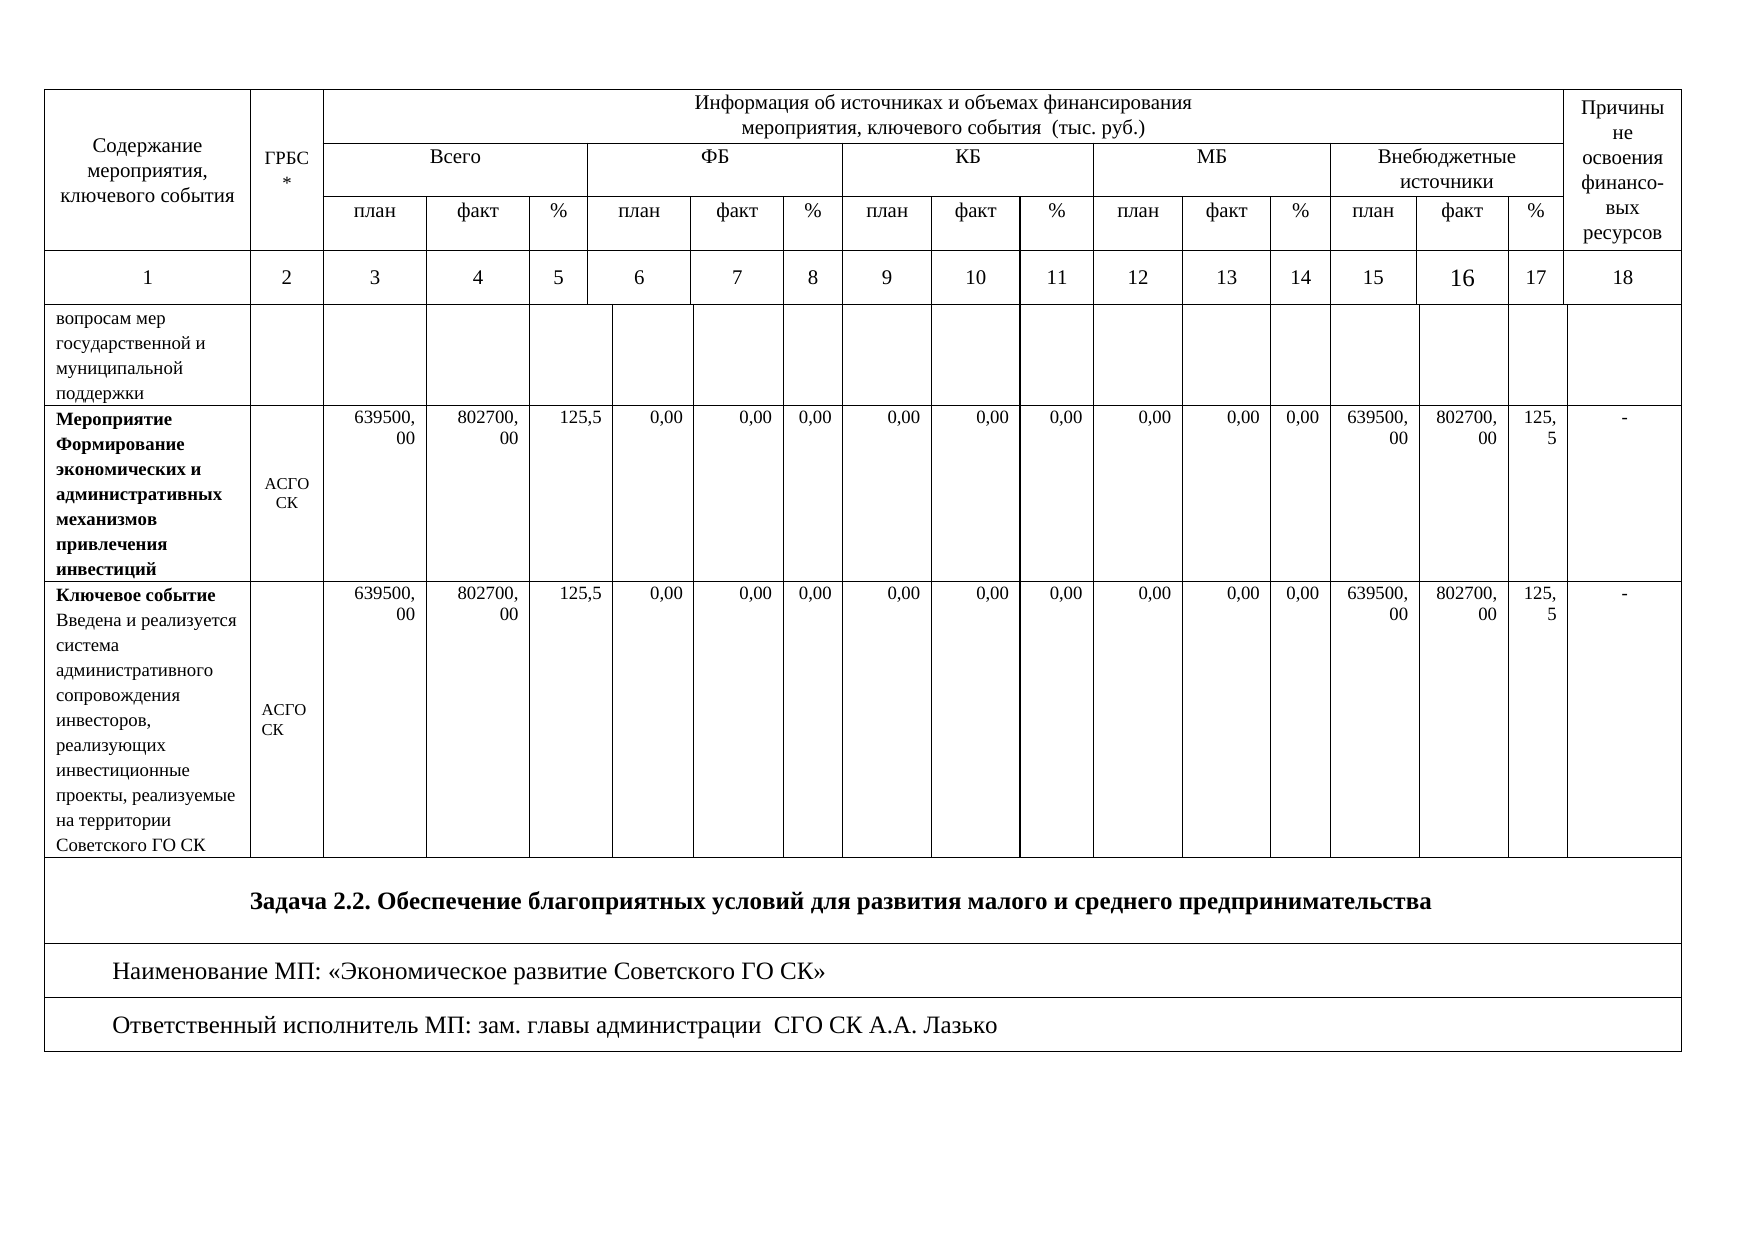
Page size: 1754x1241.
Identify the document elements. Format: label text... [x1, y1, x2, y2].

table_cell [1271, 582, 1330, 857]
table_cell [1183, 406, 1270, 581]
table_cell план [843, 197, 931, 250]
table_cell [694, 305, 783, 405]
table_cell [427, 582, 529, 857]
table_cell Всего [324, 144, 587, 196]
table_cell 9 [843, 251, 931, 304]
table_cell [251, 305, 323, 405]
table_cell факт [932, 197, 1019, 250]
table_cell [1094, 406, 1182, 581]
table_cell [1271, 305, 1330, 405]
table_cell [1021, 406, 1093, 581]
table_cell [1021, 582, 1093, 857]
table_cell план [1331, 197, 1416, 250]
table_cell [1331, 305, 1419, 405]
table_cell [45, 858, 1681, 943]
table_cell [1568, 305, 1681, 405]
table_header ГРБС* [251, 90, 323, 250]
table_cell 17 [1509, 251, 1563, 304]
table_header Информация об источниках и объемах финансирования мероприятия, ключевого события (тыс. руб.) [324, 90, 1563, 142]
table_cell % [784, 197, 842, 250]
table_header Содержание мероприятия, ключевого события [45, 90, 250, 250]
table_cell 12 [1094, 251, 1182, 304]
table_cell 7 [691, 251, 783, 304]
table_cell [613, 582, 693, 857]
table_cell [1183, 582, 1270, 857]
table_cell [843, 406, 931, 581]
table_cell Внебюджетные источники [1331, 144, 1563, 196]
table_cell % [1021, 197, 1093, 250]
table_cell 4 [427, 251, 529, 304]
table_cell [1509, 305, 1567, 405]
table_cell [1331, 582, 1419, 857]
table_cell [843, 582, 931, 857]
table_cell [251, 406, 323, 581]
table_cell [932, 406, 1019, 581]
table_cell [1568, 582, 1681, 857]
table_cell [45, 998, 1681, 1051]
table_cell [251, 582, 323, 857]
table_cell факт [1417, 197, 1508, 250]
table_cell ФБ [588, 144, 842, 196]
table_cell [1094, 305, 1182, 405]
table_cell % [1271, 197, 1330, 250]
table_cell 5 [530, 251, 587, 304]
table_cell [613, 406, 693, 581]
table_cell 13 [1183, 251, 1270, 304]
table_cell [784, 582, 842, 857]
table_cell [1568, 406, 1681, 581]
table_cell план [1094, 197, 1182, 250]
table_cell факт [427, 197, 529, 250]
table_cell % [530, 197, 587, 250]
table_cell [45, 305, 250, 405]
table_cell % [1509, 197, 1563, 250]
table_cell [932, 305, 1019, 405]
table_cell МБ [1094, 144, 1330, 196]
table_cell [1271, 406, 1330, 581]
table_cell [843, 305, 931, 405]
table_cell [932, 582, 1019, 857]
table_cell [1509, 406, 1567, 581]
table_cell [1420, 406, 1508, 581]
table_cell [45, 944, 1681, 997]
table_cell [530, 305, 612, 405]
table_cell 14 [1271, 251, 1330, 304]
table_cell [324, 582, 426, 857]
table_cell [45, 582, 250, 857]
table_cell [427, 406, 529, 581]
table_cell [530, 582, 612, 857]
table_header Причины не освоения финансо-вых ресурсов [1564, 90, 1681, 250]
table_cell факт [691, 197, 783, 250]
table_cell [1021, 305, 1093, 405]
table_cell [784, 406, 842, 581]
table_cell 8 [784, 251, 842, 304]
table_cell 6 [588, 251, 690, 304]
table_cell факт [1183, 197, 1270, 250]
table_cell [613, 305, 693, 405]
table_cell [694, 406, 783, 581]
table_cell 15 [1331, 251, 1416, 304]
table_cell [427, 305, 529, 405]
table_cell 18 [1564, 251, 1681, 304]
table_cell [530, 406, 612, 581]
table_cell КБ [843, 144, 1093, 196]
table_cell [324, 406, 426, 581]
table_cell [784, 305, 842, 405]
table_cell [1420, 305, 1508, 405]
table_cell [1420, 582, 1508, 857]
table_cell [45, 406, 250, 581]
table_cell план [324, 197, 426, 250]
table_cell 2 [251, 251, 323, 304]
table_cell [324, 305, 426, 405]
table_cell 16 [1417, 251, 1508, 304]
table_cell 10 [932, 251, 1019, 304]
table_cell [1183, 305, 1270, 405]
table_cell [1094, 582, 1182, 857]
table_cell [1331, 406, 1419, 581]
table_cell 1 [45, 251, 250, 304]
table_cell 3 [324, 251, 426, 304]
table_cell план [588, 197, 690, 250]
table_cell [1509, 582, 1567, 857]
table_cell 11 [1021, 251, 1093, 304]
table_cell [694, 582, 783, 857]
